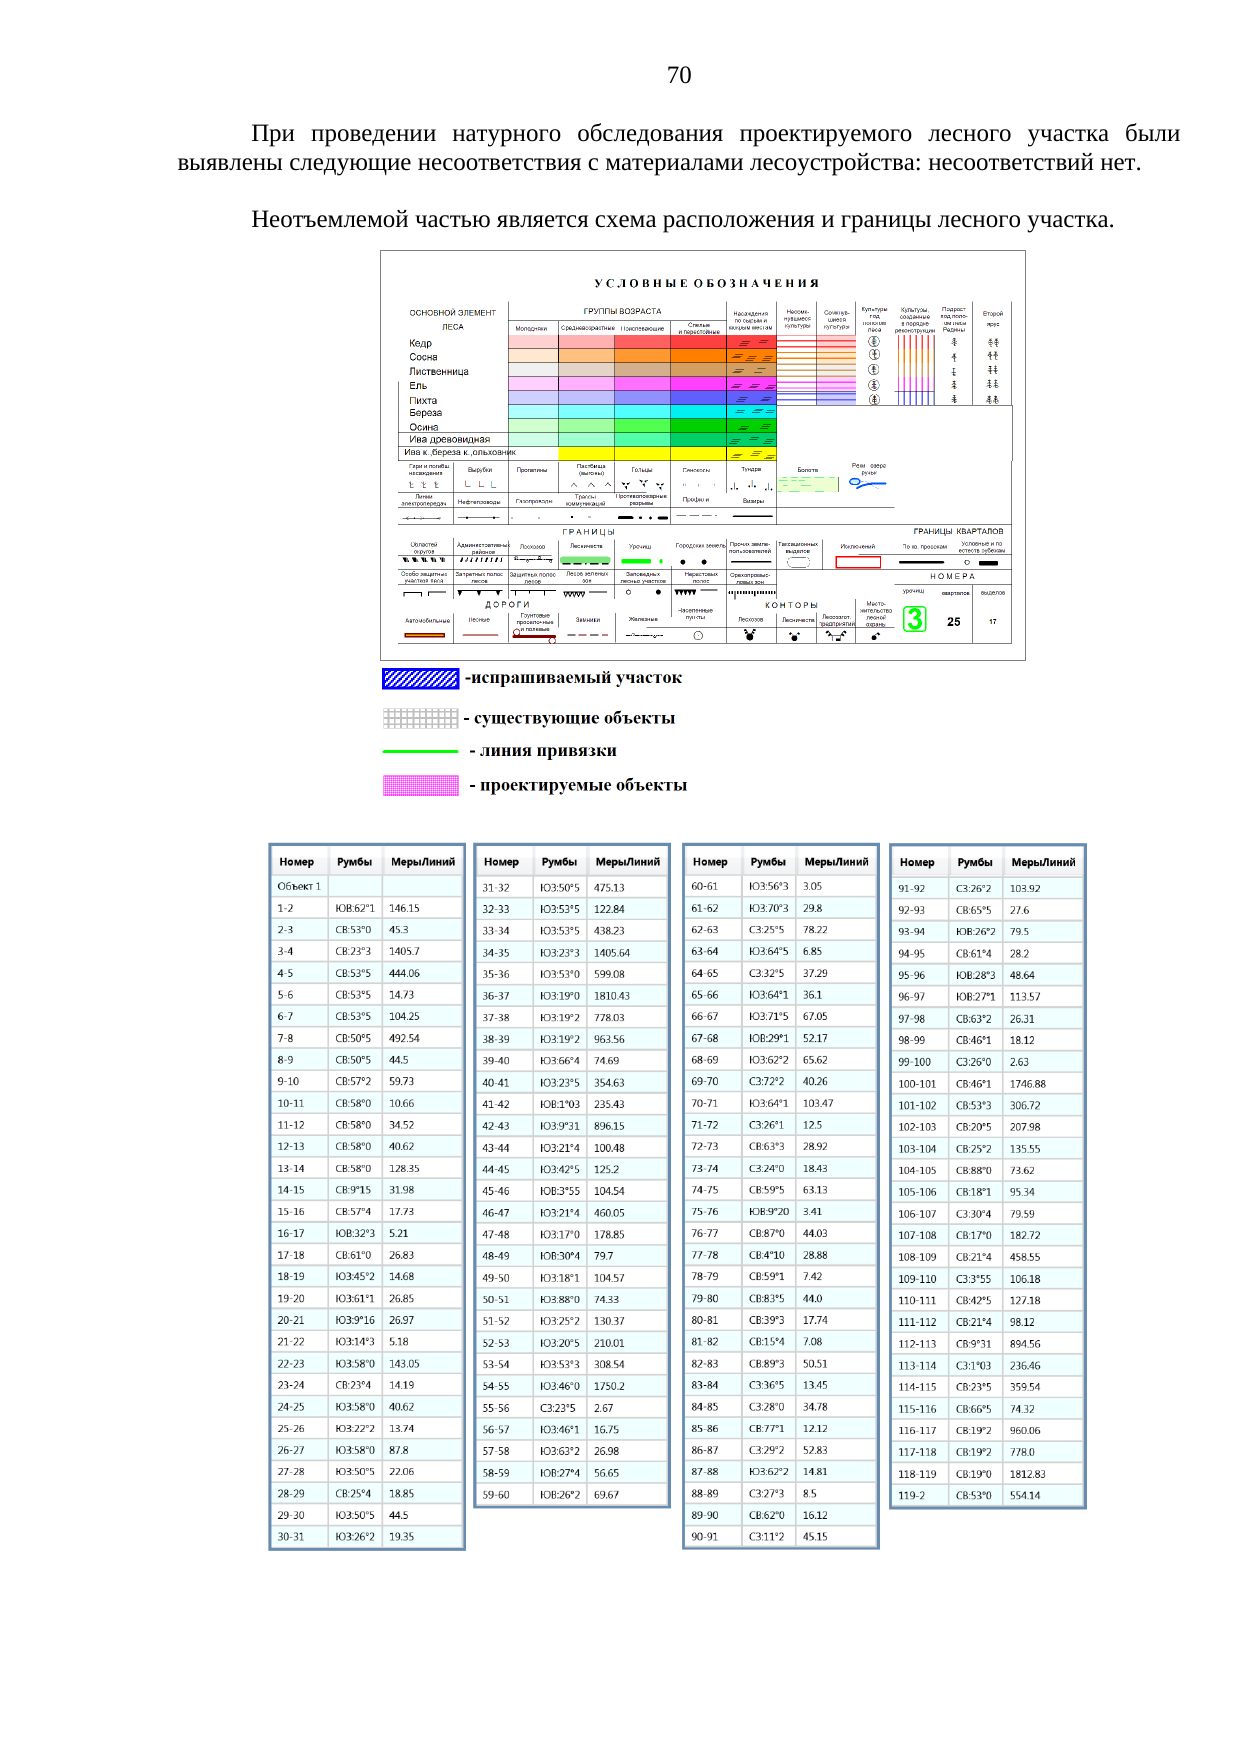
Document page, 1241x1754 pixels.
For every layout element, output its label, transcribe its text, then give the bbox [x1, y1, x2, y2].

text Неотъемлемой частью является схема расположения и границы лесного участка. [177, 204, 1181, 233]
text При проведении натурного обследования проектируемого лесного участка были выявлены следующие несоответствия с материалами лесоустройства: несоответствий нет. [177, 118, 1181, 176]
picture [265, 836, 1094, 1565]
picture [377, 246, 1030, 805]
